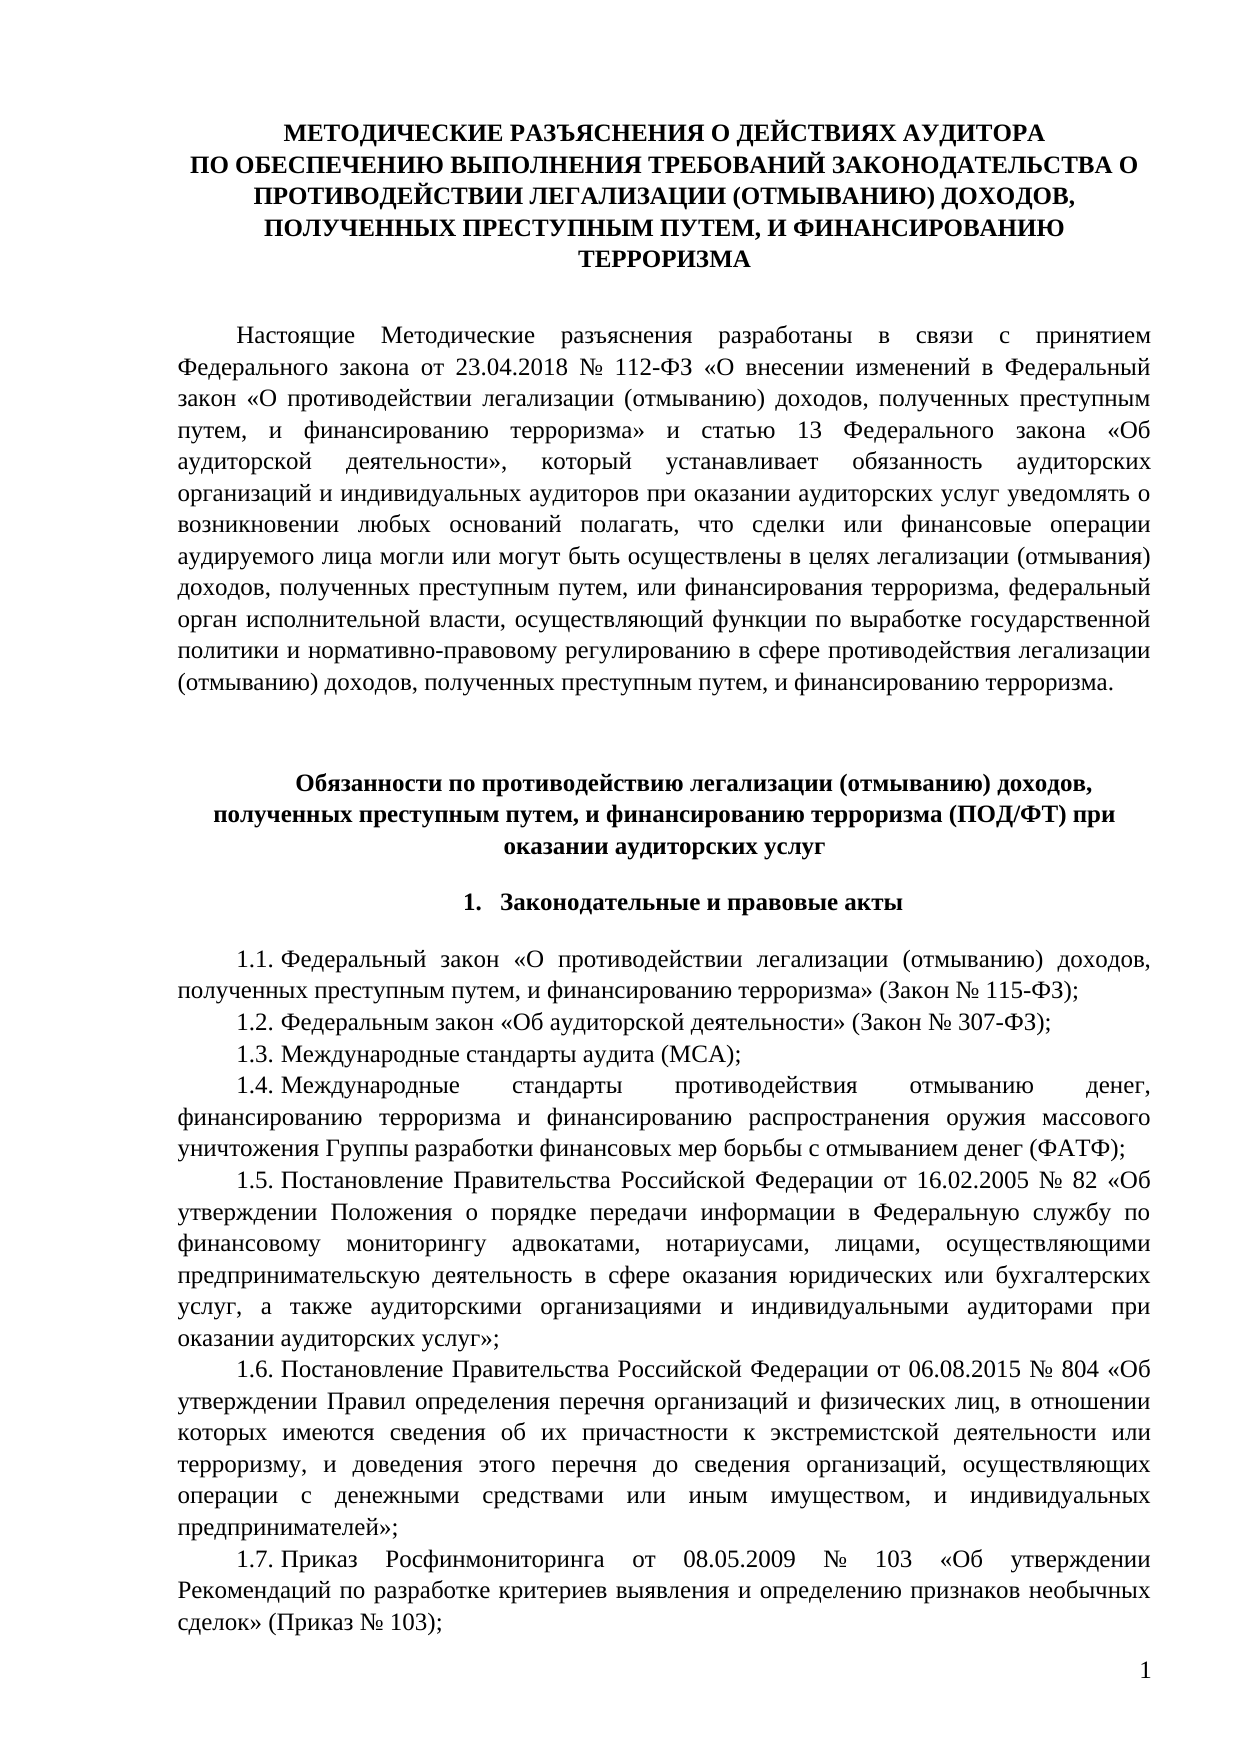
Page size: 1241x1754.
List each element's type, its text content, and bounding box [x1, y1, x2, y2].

list Постановление Правительства Российской Федерации от 16.02.2005 № 82 «Об утверждении Положения о порядке передачи информации в Федеральную службу по финансовому мониторингу адвокатами, нотариусами, лицами, осуществляющими предпринимательскую деятельность в сфере оказания юридических или бухгалтерских услуг, а также аудиторскими организациями и индивидуальными аудиторами при оказании аудиторских услуг»; [177, 1165, 1152, 1352]
list Федеральным закон «Об аудиторской деятельности» (Закон № 307-ФЗ); [177, 1007, 1152, 1036]
text Обязанности по противодействию легализации (отмыванию) доходов, полученных преступным путем, и финансированию терроризма (ПОД/ФТ) при оказании аудиторских услуг [177, 768, 1152, 860]
text ПО ОБЕСПЕЧЕНИЮ ВЫПОЛНЕНИЯ ТРЕБОВАНИЙ ЗАКОНОДАТЕЛЬСТВА О ПРОТИВОДЕЙСТВИИ ЛЕГАЛИЗАЦИИ (ОТМЫВАНИЮ) ДОХОДОВ, ПОЛУЧЕННЫХ ПРЕСТУПНЫМ ПУТЕМ, И ФИНАНСИРОВАНИЮ ТЕРРОРИЗМА [177, 150, 1152, 273]
list Международные стандарты аудита (МСА); [177, 1039, 1152, 1067]
text МЕТОДИЧЕСКИЕ РАЗЪЯСНЕНИЯ О ДЕЙСТВИЯХ АУДИТОРА [177, 118, 1152, 147]
list Законодательные и правовые акты [214, 887, 1152, 916]
list Постановление Правительства Российской Федерации от 06.08.2015 № 804 «Об утверждении Правил определения перечня организаций и физических лиц, в отношении которых имеются сведения об их причастности к экстремистской деятельности или терроризму, и доведения этого перечня до сведения организаций, осуществляющих операции с денежными средствами или иным имуществом, и индивидуальных предпринимателей»; [177, 1354, 1152, 1541]
list Международные стандарты противодействия отмыванию денег, финансированию терроризма и финансированию распространения оружия массового уничтожения Группы разработки финансовых мер борьбы с отмыванием денег (ФАТФ); [177, 1070, 1152, 1162]
list Приказ Росфинмониторинга от 08.05.2009 № 103 «Об утверждении Рекомендаций по разработке критериев выявления и определению признаков необычных сделок» (Приказ № 103); [177, 1544, 1152, 1636]
list Федеральный закон «О противодействии легализации (отмыванию) доходов, полученных преступным путем, и финансированию терроризма» (Закон № 115-ФЗ); [177, 944, 1152, 1004]
text Настоящие Методические разъяснения разработаны в связи с принятием Федерального закона от 23.04.2018 № 112-ФЗ «О внесении изменений в Федеральный закон «О противодействии легализации (отмыванию) доходов, полученных преступным путем, и финансированию терроризма» и статью 13 Федерального закона «Об аудиторской деятельности», который устанавливает обязанность аудиторских организаций и индивидуальных аудиторов при оказании аудиторских услуг уведомлять о возникновении любых оснований полагать, что сделки или финансовые операции аудируемого лица могли или могут быть осуществлены в целях легализации (отмывания) доходов, полученных преступным путем, или финансирования терроризма, федеральный орган исполнительной власти, осуществляющий функции по выработке государственной политики и нормативно-правовому регулированию в сфере противодействия легализации (отмыванию) доходов, полученных преступным путем, и финансированию терроризма. [177, 320, 1152, 696]
